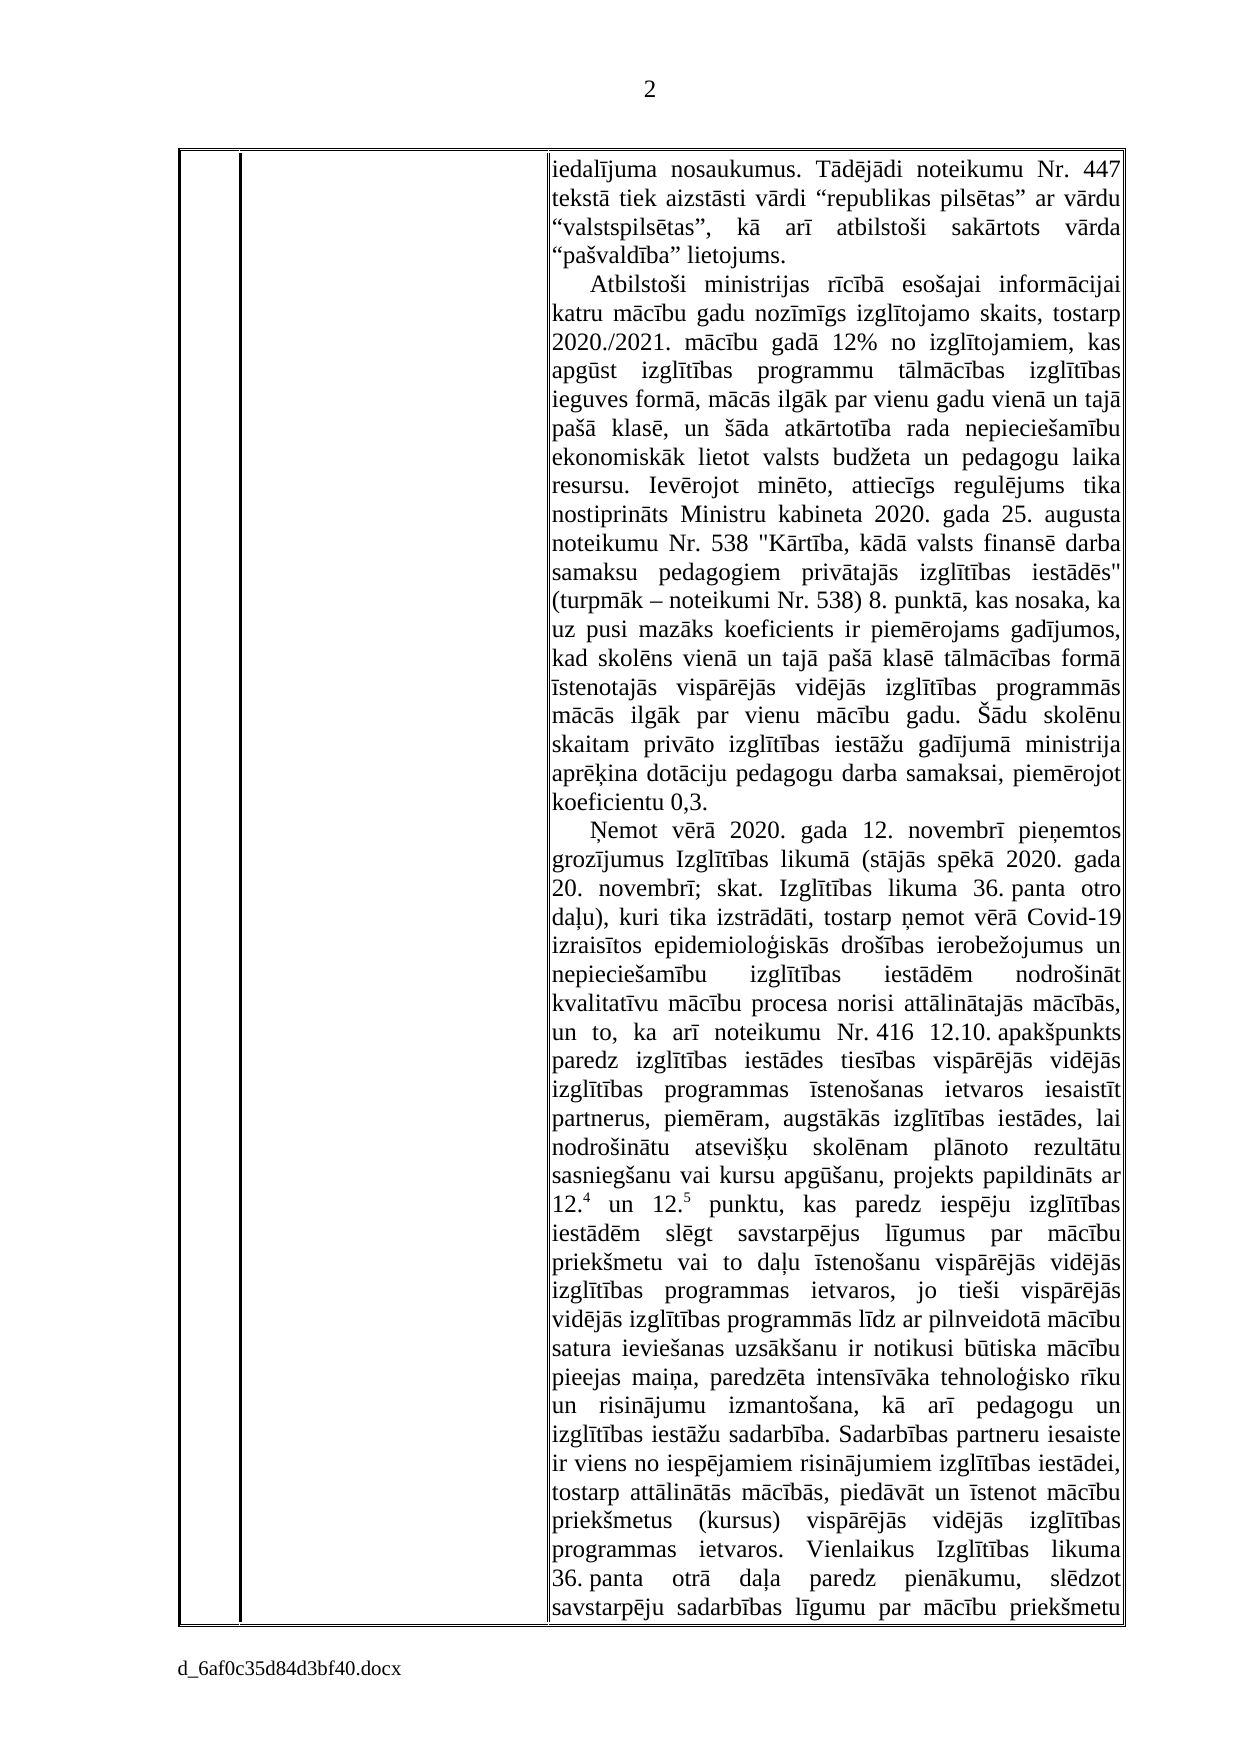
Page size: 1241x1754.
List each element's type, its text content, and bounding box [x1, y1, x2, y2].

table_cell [549, 151, 1123, 1623]
table_cell 2. [180, 149, 240, 1623]
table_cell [240, 151, 548, 1623]
